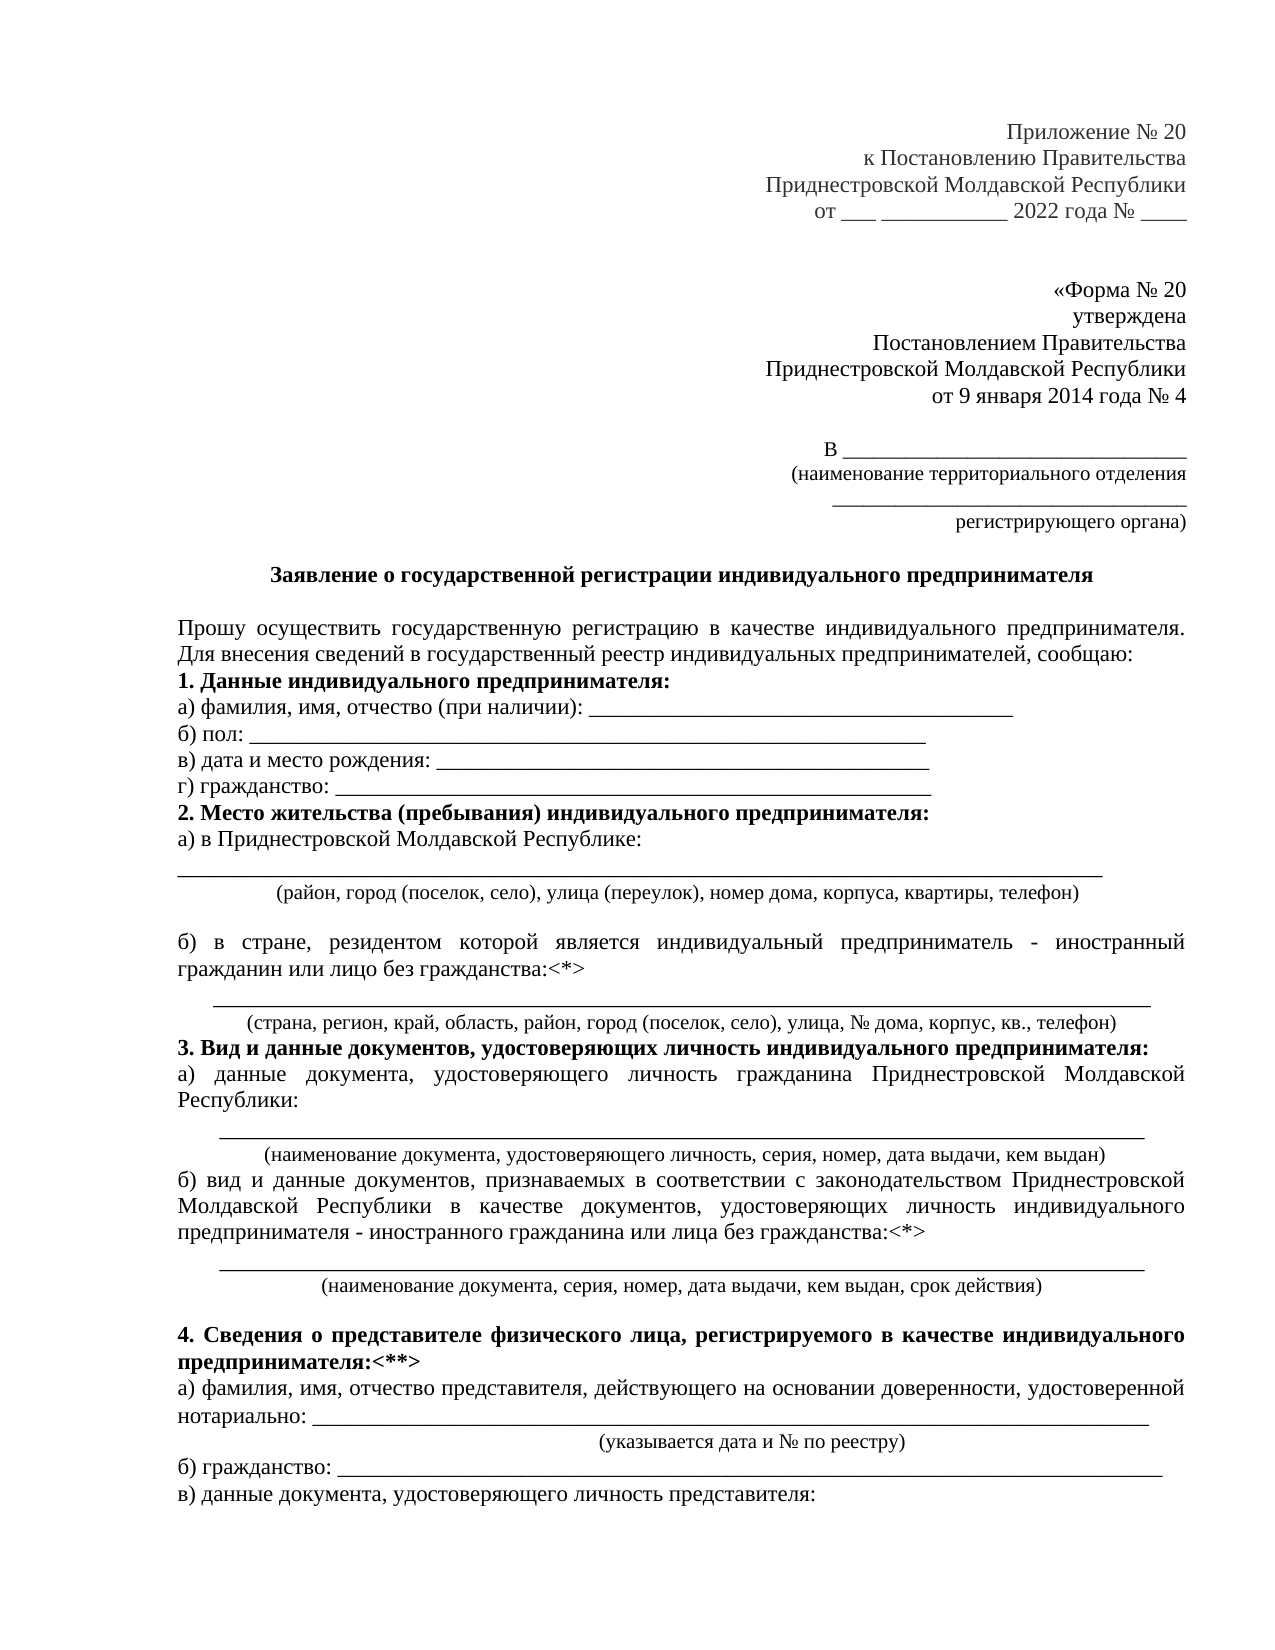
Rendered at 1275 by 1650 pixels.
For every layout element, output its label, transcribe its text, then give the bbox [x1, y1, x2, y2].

text к Постановлению Правительства [177, 144, 1186, 171]
text __________________________________________________________________________ [177, 1113, 1186, 1142]
text 1. Данные индивидуального предпринимателя: [177, 667, 1186, 693]
text 3. Вид и данные документов, удостоверяющих личность индивидуального предпринимателя: [177, 1034, 1186, 1060]
text __________________________________________________________________________ [177, 851, 1186, 880]
text в) дата и место рождения: ___________________________________________ [177, 746, 1186, 772]
text а) в Приднестровской Молдавской Республике: [177, 825, 1186, 851]
text (район, город (поселок, село), улица (переулок), номер дома, корпуса, квартиры, телефон) [177, 880, 1186, 904]
text а) фамилия, имя, отчество (при наличии): _____________________________________ [177, 693, 1186, 719]
text Прошу осуществить государственную регистрацию в качестве индивидуального предпринимателя. Для внесения сведений в государственный реестр индивидуальных предпринимателей, сообщаю: [177, 614, 1186, 667]
text Приднестровской Молдавской Республики [177, 355, 1186, 382]
text а) фамилия, имя, отчество представителя, действующего на основании доверенности, удостоверенной нотариально: _________________________________________________________________________ [177, 1374, 1186, 1429]
text 2. Место жительства (пребывания) индивидуального предпринимателя: [177, 799, 1186, 825]
text утверждена [177, 303, 1186, 329]
text (указывается дата и № по реестру) [177, 1429, 1186, 1453]
text В _________________________________ [177, 437, 1186, 461]
text а) данные документа, удостоверяющего личность гражданина Приднестровской Молдавской Республики: [177, 1060, 1186, 1113]
text «Форма № 20 [177, 276, 1186, 303]
text Постановлением Правительства [177, 329, 1186, 355]
text ___________________________________________________________________________ (страна, регион, край, область, район, город (поселок, село), улица, № дома, корпус, кв., телефон) [177, 981, 1186, 1034]
text Приднестровской Молдавской Республики [177, 171, 1186, 197]
text б) гражданство: ________________________________________________________________________ [177, 1453, 1186, 1480]
text 4. Сведения о представителе физического лица, регистрируемого в качестве индивидуального предпринимателя:<**> [177, 1322, 1186, 1374]
text от 9 января 2014 года № 4 [177, 382, 1186, 408]
text __________________________________________________________________________ [177, 1245, 1186, 1273]
text б) вид и данные документов, признаваемых в соответствии с законодательством Приднестровской Молдавской Республики в качестве документов, удостоверяющих личность индивидуального предпринимателя - иностранного гражданина или лица без гражданства:<*> [177, 1166, 1186, 1245]
text регистрирующего органа) [177, 509, 1186, 533]
text в) данные документа, удостоверяющего личность представителя: [177, 1480, 1186, 1506]
text __________________________________ [177, 485, 1186, 509]
text (наименование документа, удостоверяющего личность, серия, номер, дата выдачи, кем выдан) [177, 1142, 1186, 1166]
text от ___ ___________ 2022 года № ____ [177, 197, 1186, 223]
text г) гражданство: ____________________________________________________ [177, 772, 1186, 799]
text б) в стране, резидентом которой является индивидуальный предприниматель - иностранный гражданин или лицо без гражданства:<*> [177, 928, 1186, 981]
text б) пол: ___________________________________________________________ [177, 719, 1186, 746]
text (наименование территориального отделения [177, 461, 1186, 485]
text Приложение № 20 [177, 118, 1186, 144]
text Заявление о государственной регистрации индивидуального предпринимателя [177, 561, 1186, 588]
text (наименование документа, серия, номер, дата выдачи, кем выдан, срок действия) [177, 1273, 1186, 1297]
